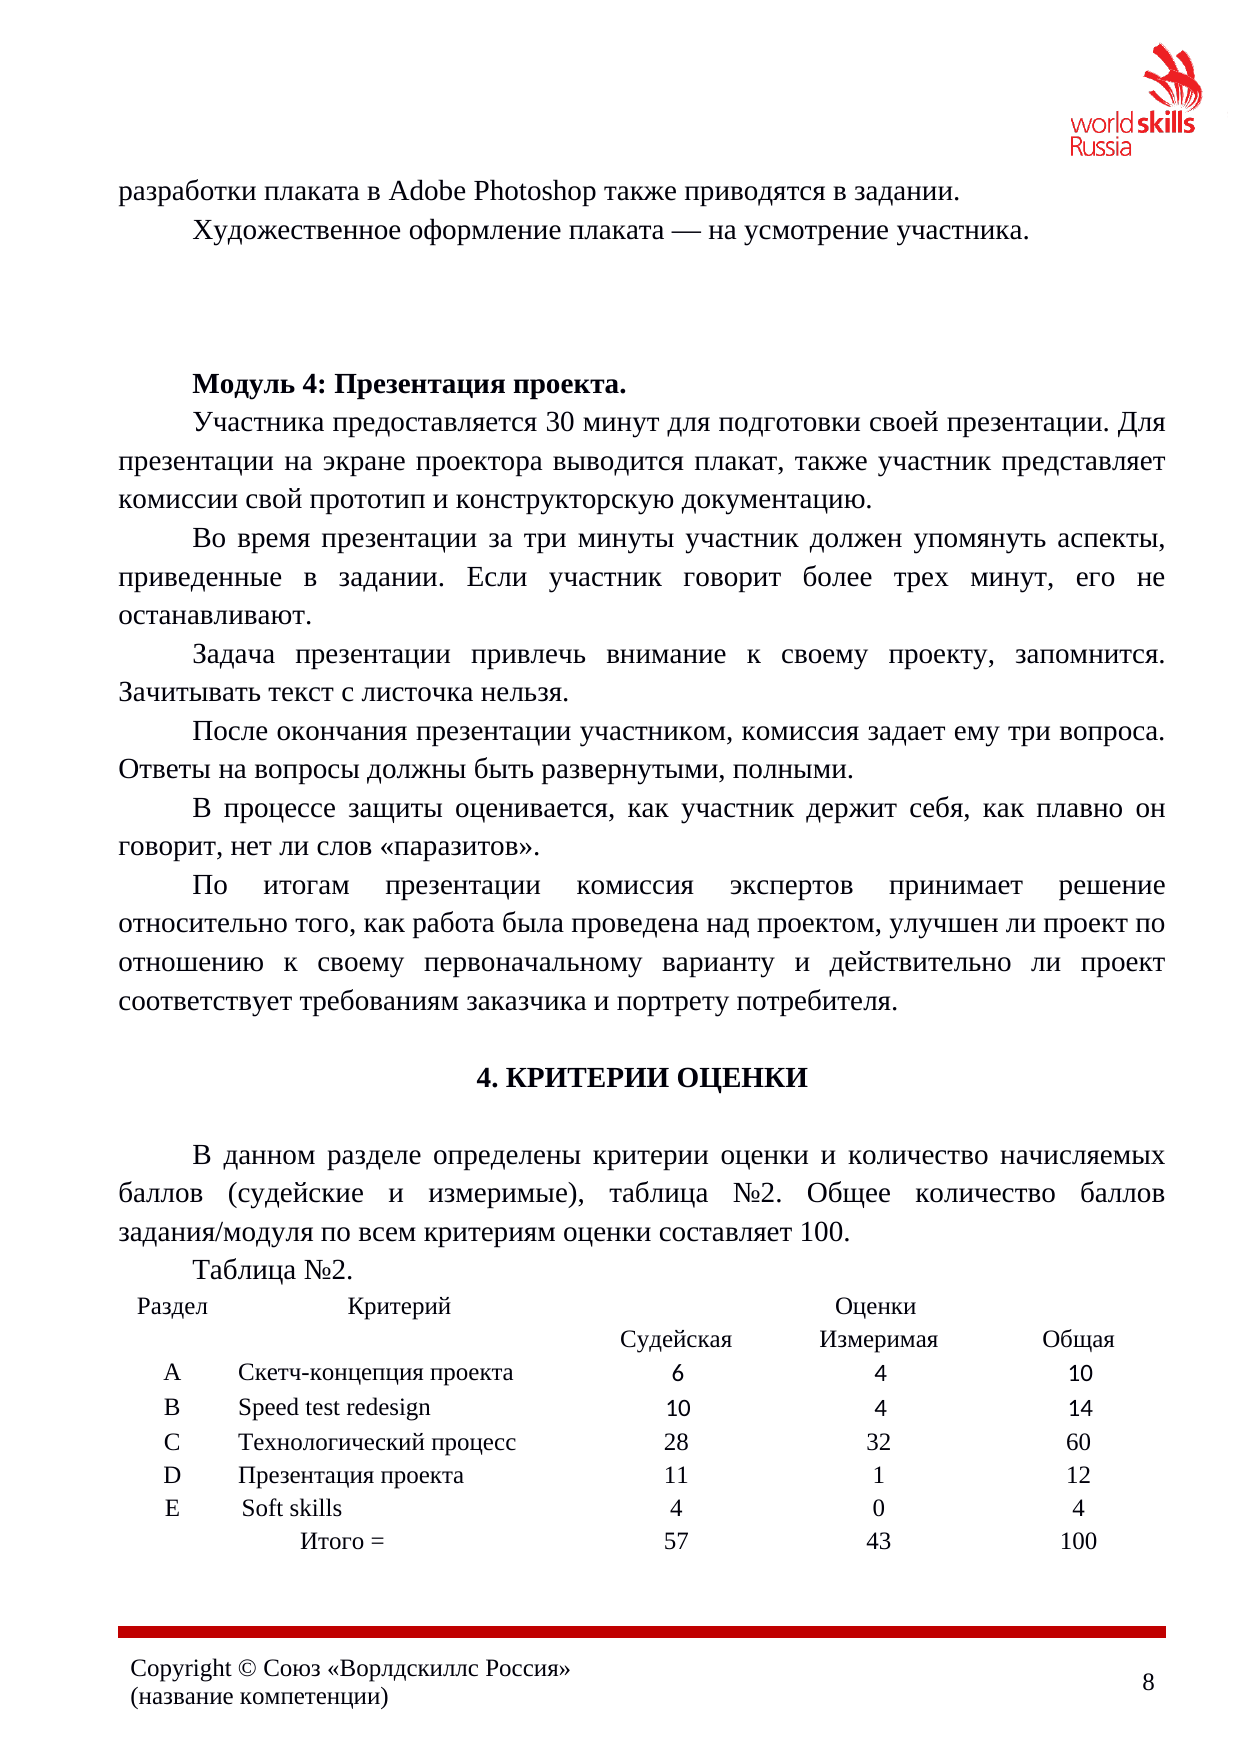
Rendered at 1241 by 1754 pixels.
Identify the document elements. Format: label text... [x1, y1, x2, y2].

table_cell 43 [785, 1526, 977, 1559]
table_cell 10 [572, 1392, 785, 1427]
text Во время презентации за три минуты участник должен упомянуть аспекты, приведенные в задании. Если участник говорит более трех минут, его не останавливают. [118, 520, 1166, 631]
table_cell Е [118, 1493, 232, 1526]
table_cell Скетч-концепция проекта [232, 1357, 572, 1392]
subtitle 4. Критерии оценки [118, 1060, 1166, 1093]
table_cell 32 [785, 1427, 977, 1460]
text По итогам презентации комиссия экспертов принимает решение относительно того, как работа была проведена над проектом, улучшен ли проект по отношению к своему первоначальному варианту и действительно ли проект соответствует требованиям заказчика и портрету потребителя. [118, 867, 1166, 1016]
table_cell В [118, 1392, 232, 1427]
table_cell Судейская [572, 1324, 785, 1357]
table_cell 60 [977, 1427, 1184, 1460]
table_cell Итого = [118, 1526, 572, 1559]
table_cell Общая [977, 1324, 1184, 1357]
text В процессе защиты оценивается, как участник держит себя, как плавно он говорит, нет ли слов «паразитов». [118, 790, 1166, 862]
table_cell Soft skills [232, 1493, 572, 1526]
table_cell D [118, 1460, 232, 1493]
table_cell А [118, 1357, 232, 1392]
table_cell 100 [977, 1526, 1184, 1559]
table_cell 57 [572, 1526, 785, 1559]
table_cell Speed test redesign [232, 1392, 572, 1427]
table_header Раздел [118, 1291, 232, 1357]
text Участника предоставляется 30 минут для подготовки своей презентации. Для презентации на экране проектора выводится плакат, также участник представляет комиссии свой прототип и конструкторскую документацию. [118, 404, 1166, 515]
text Художественное оформление плаката — на усмотрение участника. [118, 212, 1166, 245]
table_cell 4 [785, 1357, 977, 1392]
table_cell 0 [785, 1493, 977, 1526]
table_cell 10 [977, 1357, 1184, 1392]
table_cell 4 [785, 1392, 977, 1427]
table_cell 6 [572, 1357, 785, 1392]
table_header Оценки [572, 1291, 1184, 1324]
text В данном разделе определены критерии оценки и количество начисляемых баллов (судейские и измеримые), таблица №2. Общее количество баллов задания/модуля по всем критериям оценки составляет 100. [118, 1137, 1166, 1247]
table_cell Измеримая [785, 1324, 977, 1357]
table_cell 4 [977, 1493, 1184, 1526]
table_cell С [118, 1427, 232, 1460]
text Задача презентации привлечь внимание к своему проекту, запомнится. Зачитывать текст с листочка нельзя. [118, 636, 1166, 708]
table_cell Презентация проекта [232, 1460, 572, 1493]
table_cell 1 [785, 1460, 977, 1493]
text Таблица №2. [118, 1252, 1166, 1286]
text Модуль 4: Презентация проекта. [118, 366, 1166, 399]
table_cell 11 [572, 1460, 785, 1493]
table_header Критерий [232, 1291, 572, 1357]
table_cell 28 [572, 1427, 785, 1460]
table_cell 12 [977, 1460, 1184, 1493]
picture [1071, 42, 1228, 156]
table_cell 14 [977, 1392, 1184, 1427]
table_cell 4 [572, 1493, 785, 1526]
table_cell Технологический процесс [232, 1427, 572, 1460]
text После окончания презентации участником, комиссия задает ему три вопроса. Ответы на вопросы должны быть развернутыми, полными. [118, 713, 1166, 785]
